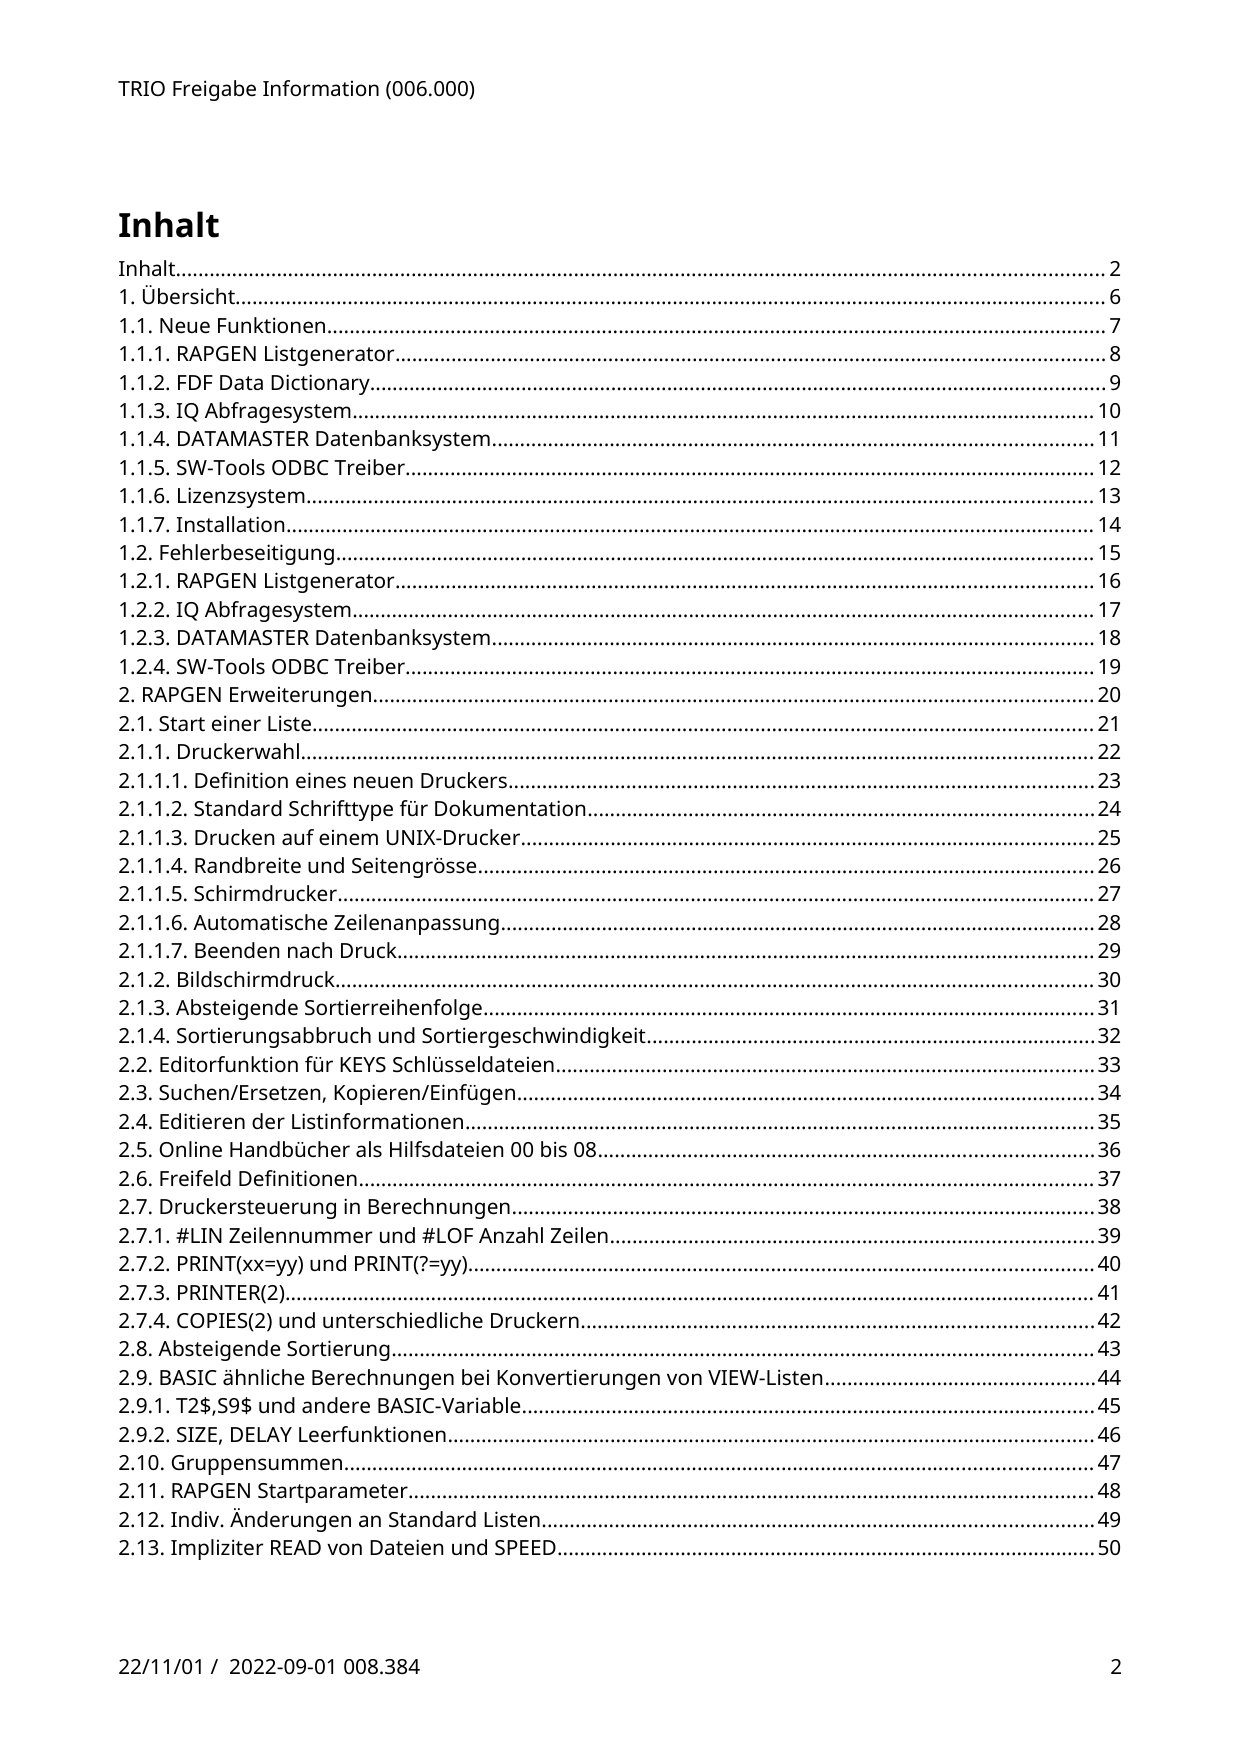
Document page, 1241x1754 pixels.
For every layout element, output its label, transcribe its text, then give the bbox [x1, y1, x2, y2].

text 1. Übersicht 6 [118, 282, 1122, 311]
text 2.10. Gruppensummen 47 [118, 1448, 1122, 1477]
text 2.8. Absteigende Sortierung 43 [118, 1334, 1122, 1363]
text 2.6. Freifeld Definitionen 37 [118, 1164, 1122, 1192]
text 1.1.3. IQ Abfragesystem 10 [118, 396, 1122, 424]
text 1.1.7. Installation 14 [118, 510, 1122, 538]
text 2.3. Suchen/Ersetzen, Kopieren/Einfügen 34 [118, 1078, 1122, 1107]
text 2.1.2. Bildschirmdruck 30 [118, 965, 1122, 993]
subtitle Inhalt [118, 202, 1122, 248]
text 2.1.1. Druckerwahl 22 [118, 737, 1122, 766]
text 2.1.1.2. Standard Schrifttype für Dokumentation 24 [118, 794, 1122, 823]
text 2.13. Impliziter READ von Dateien und SPEED 50 [118, 1533, 1122, 1562]
text 2.1.1.6. Automatische Zeilenanpassung 28 [118, 908, 1122, 936]
text 2.12. Indiv. Änderungen an Standard Listen 49 [118, 1505, 1122, 1533]
text 2.9.1. T2$,S9$ und andere BASIC-Variable 45 [118, 1391, 1122, 1420]
text 2.1.1.5. Schirmdrucker 27 [118, 879, 1122, 908]
text 2.1. Start einer Liste 21 [118, 709, 1122, 737]
text 2.1.4. Sortierungsabbruch und Sortiergeschwindigkeit 32 [118, 1022, 1122, 1050]
text 1.2. Fehlerbeseitigung 15 [118, 538, 1122, 567]
text 1.2.4. SW-Tools ODBC Treiber 19 [118, 652, 1122, 680]
text 1.1.4. DATAMASTER Datenbanksystem 11 [118, 424, 1122, 453]
text 2.11. RAPGEN Startparameter 48 [118, 1477, 1122, 1505]
text 2.9. BASIC ähnliche Berechnungen bei Konvertierungen von VIEW-Listen 44 [118, 1363, 1122, 1391]
text 2.1.3. Absteigende Sortierreihenfolge 31 [118, 993, 1122, 1022]
text 1.1. Neue Funktionen 7 [118, 311, 1122, 339]
text 2. RAPGEN Erweiterungen 20 [118, 680, 1122, 709]
text 2.1.1.4. Randbreite und Seitengrösse 26 [118, 851, 1122, 879]
text 1.1.2. FDF Data Dictionary 9 [118, 368, 1122, 396]
text 2.7.1. #LIN Zeilennummer und #LOF Anzahl Zeilen 39 [118, 1221, 1122, 1249]
text 1.2.3. DATAMASTER Datenbanksystem 18 [118, 623, 1122, 652]
text 2.2. Editorfunktion für KEYS Schlüsseldateien 33 [118, 1050, 1122, 1078]
text 2.9.2. SIZE, DELAY Leerfunktionen 46 [118, 1420, 1122, 1448]
text 2.5. Online Handbücher als Hilfsdateien 00 bis 08 36 [118, 1135, 1122, 1164]
text 2.1.1.7. Beenden nach Druck 29 [118, 936, 1122, 965]
text 2.4. Editieren der Listinformationen 35 [118, 1107, 1122, 1135]
text Inhalt 2 [118, 254, 1122, 282]
text 1.1.5. SW-Tools ODBC Treiber 12 [118, 453, 1122, 481]
text 2.1.1.1. Definition eines neuen Druckers 23 [118, 766, 1122, 794]
text 1.2.1. RAPGEN Listgenerator 16 [118, 567, 1122, 595]
text 2.7.2. PRINT(xx=yy) und PRINT(?=yy) 40 [118, 1249, 1122, 1278]
text 2.7.3. PRINTER(2) 41 [118, 1278, 1122, 1306]
text 2.7.4. COPIES(2) und unterschiedliche Druckern 42 [118, 1306, 1122, 1334]
text 2.7. Druckersteuerung in Berechnungen 38 [118, 1192, 1122, 1221]
text 1.2.2. IQ Abfragesystem 17 [118, 595, 1122, 623]
text 1.1.6. Lizenzsystem 13 [118, 481, 1122, 510]
text 1.1.1. RAPGEN Listgenerator 8 [118, 339, 1122, 368]
text 2.1.1.3. Drucken auf einem UNIX-Drucker 25 [118, 823, 1122, 851]
